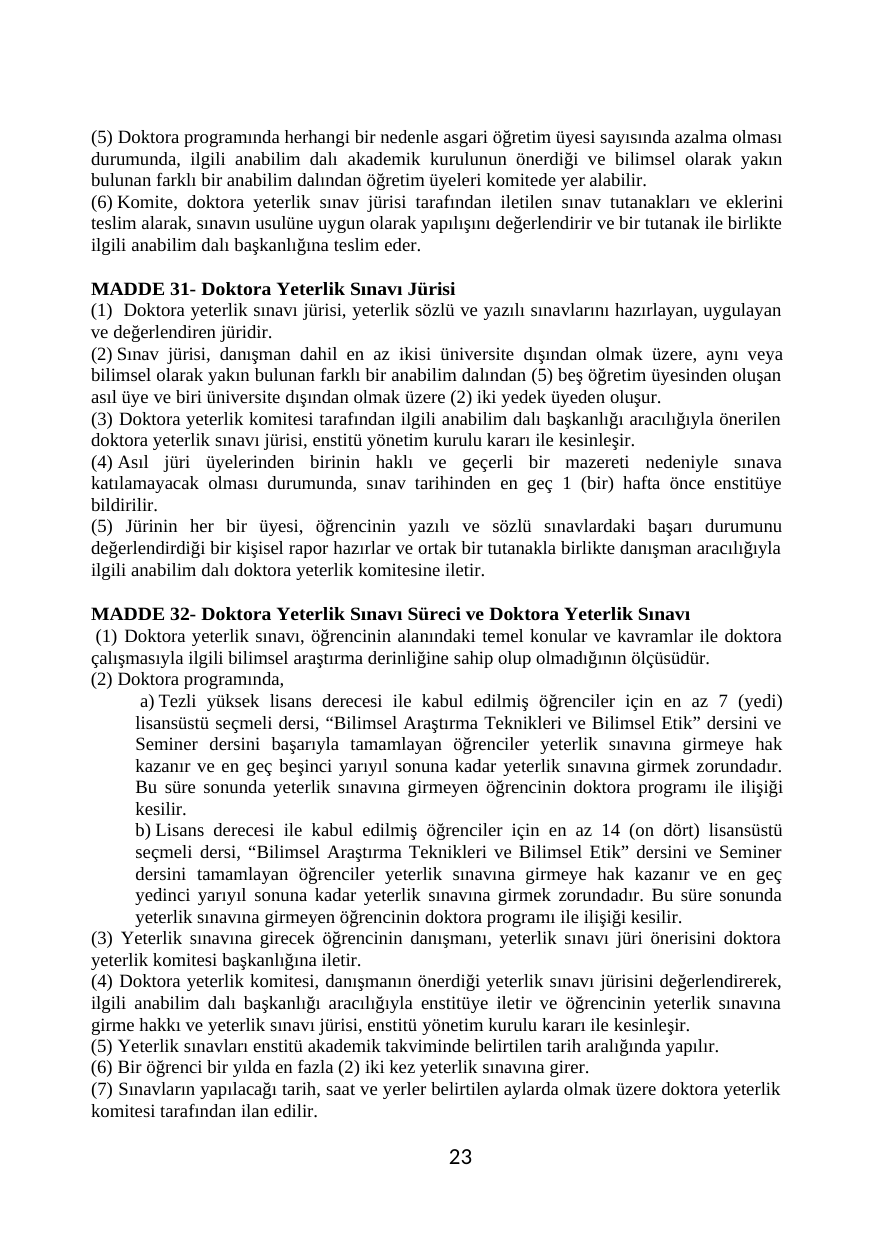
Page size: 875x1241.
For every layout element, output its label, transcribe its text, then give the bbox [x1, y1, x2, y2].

list Doktora programında herhangi bir nedenle asgari öğretim üyesi sayısında azalma olması durumunda, ilgili anabilim dalı akademik kurulunun önerdiği ve bilimsel olarak yakın bulunan farklı bir anabilim dalından öğretim üyeleri komitede yer alabilir. [91, 126, 783, 191]
list Lisans derecesi ile kabul edilmiş öğrenciler için en az 14 (on dört) lisansüstü seçmeli dersi, “Bilimsel Araştırma Teknikleri ve Bilimsel Etik” dersini ve Seminer dersini tamamlayan öğrenciler yeterlik sınavına girmeye hak kazanır ve en geç yedinci yarıyıl sonuna kadar yeterlik sınavına girmek zorundadır. Bu süre sonunda yeterlik sınavına girmeyen öğrencinin doktora programı ile ilişiği kesilir. [135, 819, 783, 927]
subtitle MADDE 31- Doktora Yeterlik Sınavı Jürisi [91, 278, 874, 299]
list Yeterlik sınavına girecek öğrencinin danışmanı, yeterlik sınavı jüri önerisini doktora yeterlik komitesi başkanlığına iletir. [91, 927, 782, 970]
subtitle MADDE 32- Doktora Yeterlik Sınavı Süreci ve Doktora Yeterlik Sınavı [91, 603, 874, 625]
list Doktora yeterlik komitesi tarafından ilgili anabilim dalı başkanlığı aracılığıyla önerilen doktora yeterlik sınavı jürisi, enstitü yönetim kurulu kararı ile kesinleşir. [91, 407, 782, 451]
list Sınavların yapılacağı tarih, saat ve yerler belirtilen aylarda olmak üzere doktora yeterlik komitesi tarafından ilan edilir. [91, 1078, 782, 1121]
list Asıl jüri üyelerinden birinin haklı ve geçerli bir mazereti nedeniyle sınava katılamayacak olması durumunda, sınav tarihinden en geç 1 (bir) hafta önce enstitüye bildirilir. [91, 451, 782, 515]
list Komite, doktora yeterlik sınav jürisi tarafından iletilen sınav tutanakları ve eklerini teslim alarak, sınavın usulüne uygun olarak yapılışını değerlendirir ve bir tutanak ile birlikte ilgili anabilim dalı başkanlığına teslim eder. [91, 191, 783, 255]
list Doktora programında, [91, 668, 874, 690]
list Doktora yeterlik sınavı, öğrencinin alanındaki temel konular ve kavramlar ile doktora çalışmasıyla ilgili bilimsel araştırma derinliğine sahip olup olmadığının ölçüsüdür. [91, 625, 782, 668]
list Yeterlik sınavları enstitü akademik takviminde belirtilen tarih aralığında yapılır. [91, 1035, 874, 1056]
list Doktora yeterlik komitesi, danışmanın önerdiği yeterlik sınavı jürisini değerlendirerek, ilgili anabilim dalı başkanlığı aracılığıyla enstitüye iletir ve öğrencinin yeterlik sınavına girme hakkı ve yeterlik sınavı jürisi, enstitü yönetim kurulu kararı ile kesinleşir. [91, 970, 783, 1035]
list Tezli yüksek lisans derecesi ile kabul edilmiş öğrenciler için en az 7 (yedi) lisansüstü seçmeli dersi, “Bilimsel Araştırma Teknikleri ve Bilimsel Etik” dersini ve Seminer dersini başarıyla tamamlayan öğrenciler yeterlik sınavına girmeye hak kazanır ve en geç beşinci yarıyıl sonuna kadar yeterlik sınavına girmek zorundadır. Bu süre sonunda yeterlik sınavına girmeyen öğrencinin doktora programı ile ilişiği kesilir. [135, 690, 783, 819]
list Jürinin her bir üyesi, öğrencinin yazılı ve sözlü sınavlardaki başarı durumunu değerlendirdiği bir kişisel rapor hazırlar ve ortak bir tutanakla birlikte danışman aracılığıyla ilgili anabilim dalı doktora yeterlik komitesine iletir. [91, 515, 783, 580]
list Sınav jürisi, danışman dahil en az ikisi üniversite dışından olmak üzere, aynı veya bilimsel olarak yakın bulunan farklı bir anabilim dalından (5) beş öğretim üyesinden oluşan asıl üye ve biri üniversite dışından olmak üzere (2) iki yedek üyeden oluşur. [91, 343, 783, 407]
list Bir öğrenci bir yılda en fazla (2) iki kez yeterlik sınavına girer. [91, 1057, 874, 1078]
list Doktora yeterlik sınavı jürisi, yeterlik sözlü ve yazılı sınavlarını hazırlayan, uygulayan ve değerlendiren jüridir. [91, 299, 782, 342]
